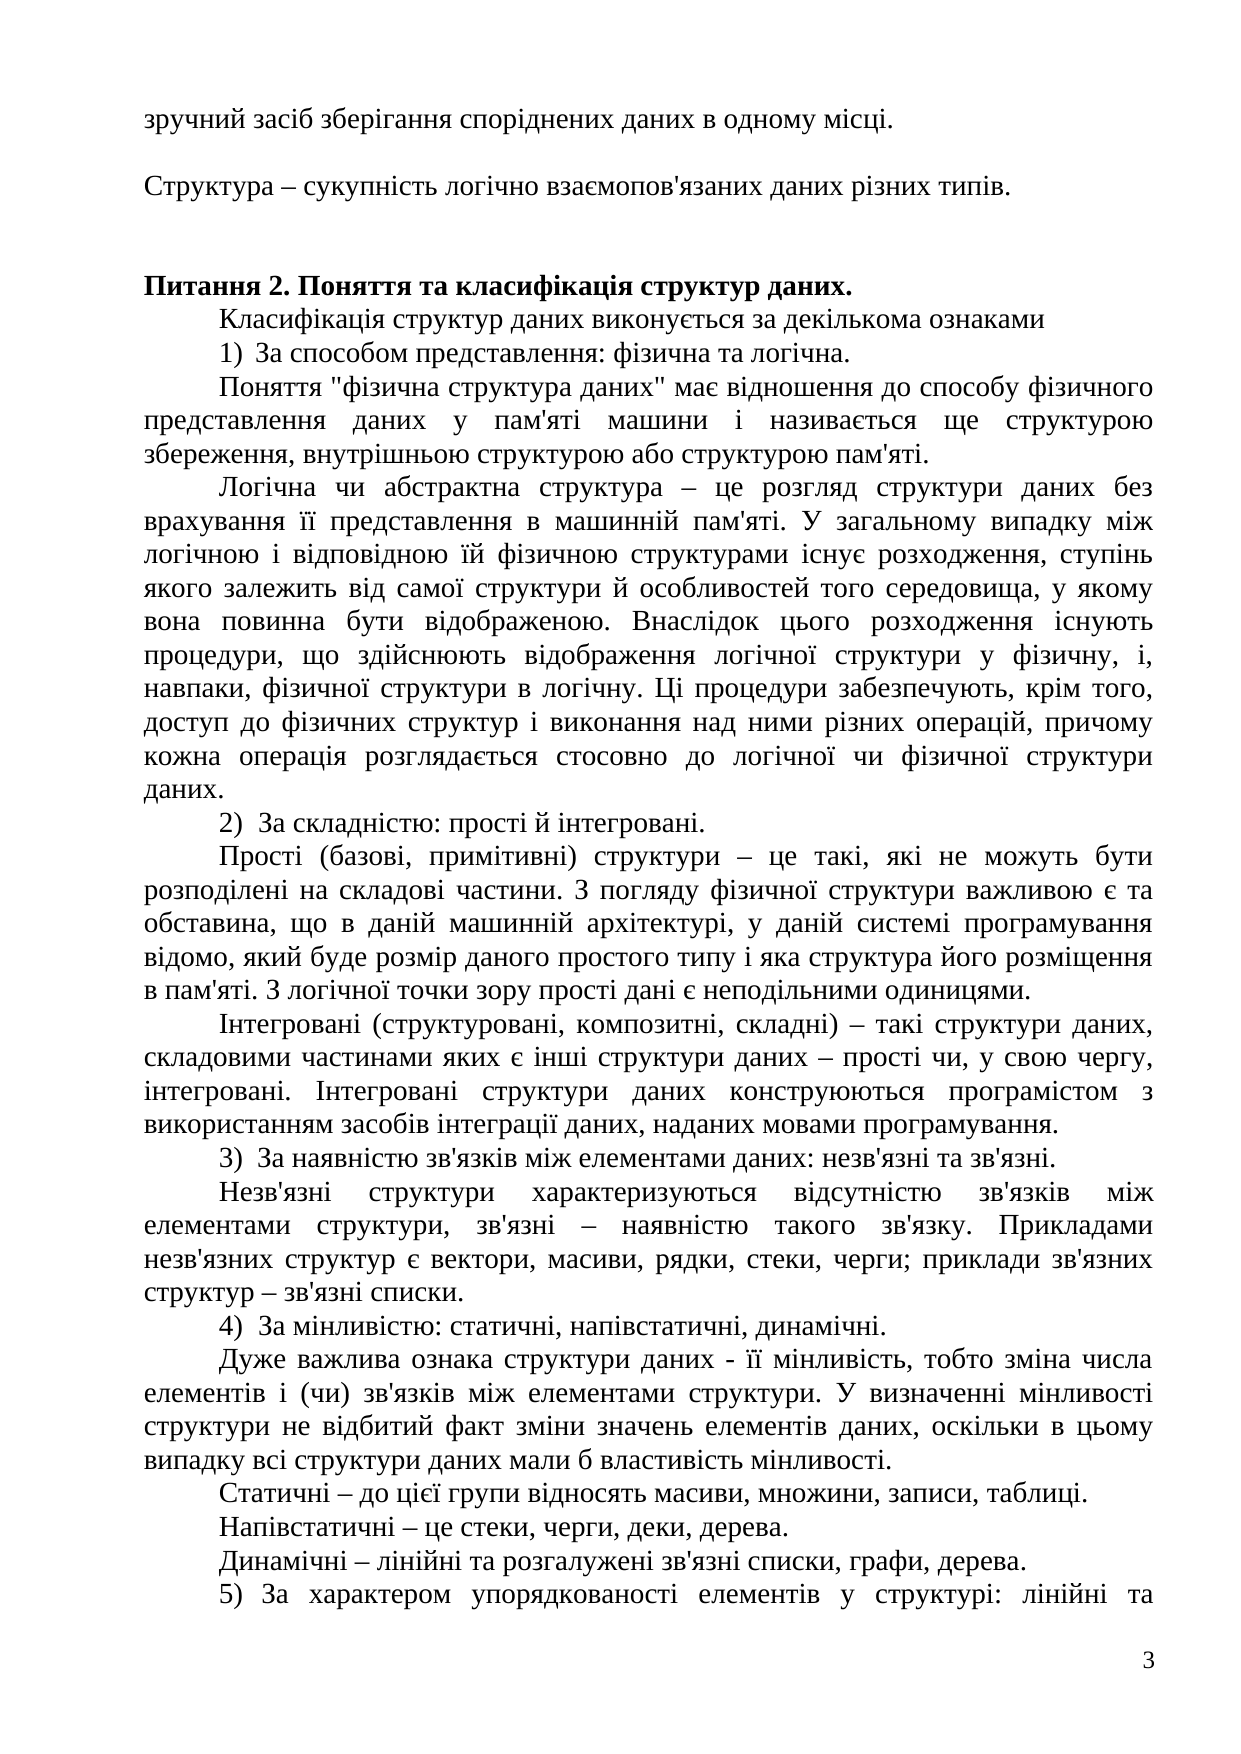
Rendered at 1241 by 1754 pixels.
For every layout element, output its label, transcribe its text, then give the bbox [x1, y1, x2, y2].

text Структура – сукупність логічно взаємопов'язаних даних різних типів. [143, 168, 1154, 201]
text Дуже важлива ознака структури даних - її мінливість, тобто зміна числа елементів і (чи) зв'язків між елементами структури. У визначенні мінливості структури не відбитий факт зміни значень елементів даних, оскільки в цьому випадку всі структури даних мали б властивість мінливості. [143, 1341, 1154, 1476]
list За способом представлення: фізична та логічна. [143, 335, 1154, 369]
text Динамічні – лінійні та розгалужені зв'язні списки, графи, дерева. [143, 1543, 1154, 1576]
text Питання 2. Поняття та класифікація структур даних. [143, 268, 1154, 302]
text Інтегровані (структуровані, композитні, складні) – такі структури даних, складовими частинами яких є інші структури даних – прості чи, у свою чергу, інтегровані. Інтегровані структури даних конструюються програмістом з використанням засобів інтеграції даних, наданих мовами програмування. [143, 1006, 1154, 1140]
text Поняття "фізична структура даних" має відношення до способу фізичного представлення даних у пам'яті машини і називається ще структурою збереження, внутрішньою структурою або структурою пам'яті. [143, 369, 1154, 469]
text Логічна чи абстрактна структура – це розгляд структури даних без врахування її представлення в машинній пам'яті. У загальному випадку між логічною і відповідною їй фізичною структурами існує розходження, ступінь якого залежить від самої структури й особливостей того середовища, у якому вона повинна бути відображеною. Внаслідок цього розходження існують процедури, що здійснюють відображення логічної структури у фізичну, і, навпаки, фізичної структури в логічну. Ці процедури забезпечують, крім того, доступ до фізичних структур і виконання над ними різних операцій, причому кожна операція розглядається стосовно до логічної чи фізичної структури даних. [143, 469, 1154, 805]
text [143, 101, 1154, 134]
text Статичні – до цієї групи відносять масиви, множини, записи, таблиці. [143, 1476, 1154, 1509]
list За наявністю зв'язків між елементами даних: незв'язні та зв'язні. [143, 1140, 1154, 1174]
text Незв'язні структури характеризуються відсутністю зв'язків між елементами структури, зв'язні – наявністю такого зв'язку. Прикладами незв'язних структур є вектори, масиви, рядки, стеки, черги; приклади зв'язних структур – зв'язні списки. [143, 1174, 1154, 1308]
list За мінливістю: статичні, напівстатичні, динамічні. [143, 1308, 1154, 1341]
text Напівстатичні – це стеки, черги, деки, дерева. [143, 1509, 1154, 1543]
text Класифікація структур даних виконується за декількома ознаками [143, 302, 1154, 335]
text Прості (базові, примітивні) структури – це такі, які не можуть бути розподілені на складові частини. З погляду фізичної структури важливою є та обставина, що в даній машинній архітектурі, у даній системі програмування відомо, який буде розмір даного простого типу і яка структура його розміщення в пам'яті. З логічної точки зору прості дані є неподільними одиницями. [143, 838, 1154, 1006]
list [143, 1576, 1154, 1610]
list За складністю: прості й інтегровані. [143, 805, 1154, 838]
